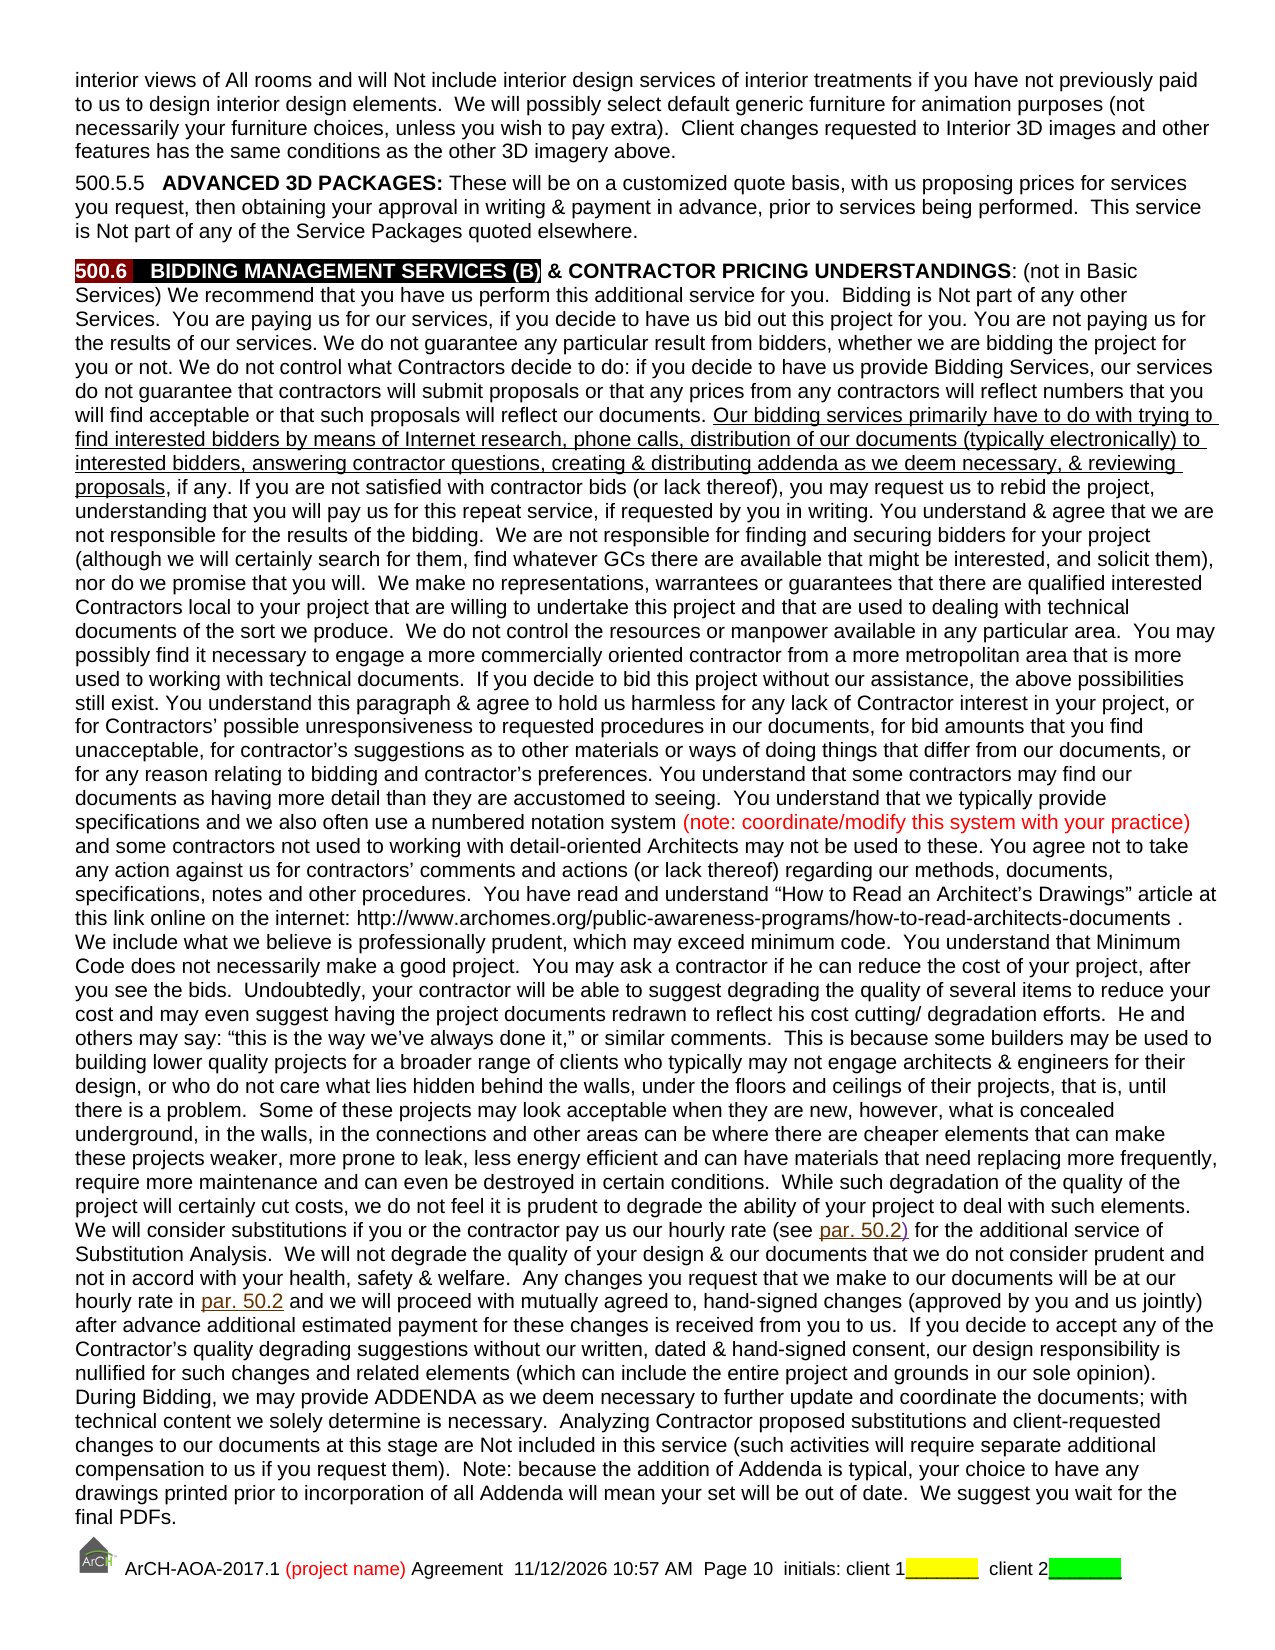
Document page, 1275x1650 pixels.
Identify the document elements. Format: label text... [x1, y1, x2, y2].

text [75, 67, 1219, 163]
text 500.5.5 ADVANCED 3D PACKAGES: These will be on a customized quote basis, with us proposing prices for services you request, then obtaining your approval in writing & payment in advance, prior to services being performed. This service is Not part of any of the Service Packages quoted elsewhere. [75, 171, 1219, 242]
text 500.6 BIDDING MANAGEMENT SERVICES (B) & CONTRACTOR PRICING UNDERSTANDINGS: (not in Basic Services) We recommend that you have us perform this additional service for you. Bidding is Not part of any other Services. You are paying us for our services, if you decide to have us bid out this project for you. You are not paying us for the results of our services. We do not guarantee any particular result from bidders, whether we are bidding the project for you or not. We do not control what Contractors decide to do: if you decide to have us provide Bidding Services, our services do not guarantee that contractors will submit proposals or that any prices from any contractors will reflect numbers that you will find acceptable or that such proposals will reflect our documents. Our bidding services primarily have to do with trying to find interested bidders by means of Internet research, phone calls, distribution of our documents (typically electronically) to interested bidders, answering contractor questions, creating & distributing addenda as we deem necessary, & reviewing proposals, if any. If you are not satisfied with contractor bids (or lack thereof), you may request us to rebid the project, understanding that you will pay us for this repeat service, if requested by you in writing. You understand & agree that we are not responsible for the results of the bidding. We are not responsible for finding and securing bidders for your project (although we will certainly search for them, find whatever GCs there are available that might be interested, and solicit them), nor do we promise that you will. We make no representations, warrantees or guarantees that there are qualified interested Contractors local to your project that are willing to undertake this project and that are used to dealing with technical documents of the sort we produce. We do not control the resources or manpower available in any particular area. You may possibly find it necessary to engage a more commercially oriented contractor from a more metropolitan area that is more used to working with technical documents. If you decide to bid this project without our assistance, the above possibilities still exist. You understand this paragraph & agree to hold us harmless for any lack of Contractor interest in your project, or for Contractors’ possible unresponsiveness to requested procedures in our documents, for bid amounts that you find unacceptable, for contractor’s suggestions as to other materials or ways of doing things that differ from our documents, or for any reason relating to bidding and contractor’s preferences. You understand that some contractors may find our documents as having more detail than they are accustomed to seeing. You understand that we typically provide specifications and we also often use a numbered notation system (note: coordinate/modify this system with your practice) and some contractors not used to working with detail-oriented Architects may not be used to these. You agree not to take any action against us for contractors’ comments and actions (or lack thereof) regarding our methods, documents, specifications, notes and other procedures. You have read and understand “How to Read an Architect’s Drawings” article at this link online on the internet: http://www.archomes.org/public-awareness-programs/how-to-read-architects-documents . We include what we believe is professionally prudent, which may exceed minimum code. You understand that Minimum Code does not necessarily make a good project. You may ask a contractor if he can reduce the cost of your project, after you see the bids. Undoubtedly, your contractor will be able to suggest degrading the quality of several items to reduce your cost and may even suggest having the project documents redrawn to reflect his cost cutting/ degradation efforts. He and others may say: “this is the way we’ve always done it,” or similar comments. This is because some builders may be used to building lower quality projects for a broader range of clients who typically may not engage architects & engineers for their design, or who do not care what lies hidden behind the walls, under the floors and ceilings of their projects, that is, until there is a problem. Some of these projects may look acceptable when they are new, however, what is concealed underground, in the walls, in the connections and other areas can be where there are cheaper elements that can make these projects weaker, more prone to leak, less energy efficient and can have materials that need replacing more frequently, require more maintenance and can even be destroyed in certain conditions. While such degradation of the quality of the project will certainly cut costs, we do not feel it is prudent to degrade the ability of your project to deal with such elements. We will consider substitutions if you or the contractor pay us our hourly rate (see par. 50.2) for the additional service of Substitution Analysis. We will not degrade the quality of your design & our documents that we do not consider prudent and not in accord with your health, safety & welfare. Any changes you request that we make to our documents will be at our hourly rate in par. 50.2 and we will proceed with mutually agreed to, hand-signed changes (approved by you and us jointly) after advance additional estimated payment for these changes is received from you to us. If you decide to accept any of the Contractor’s quality degrading suggestions without our written, dated & hand-signed consent, our design responsibility is nullified for such changes and related elements (which can include the entire project and grounds in our sole opinion). During Bidding, we may provide ADDENDA as we deem necessary to further update and coordinate the documents; with technical content we solely determine is necessary. Analyzing Contractor proposed substitutions and client-requested changes to our documents at this stage are Not included in this service (such activities will require separate additional compensation to us if you request them). Note: because the addition of Addenda is typical, your choice to have any drawings printed prior to incorporation of all Addenda will mean your set will be out of date. We suggest you wait for the final PDFs. [75, 259, 1219, 1529]
picture [75, 1533, 119, 1576]
